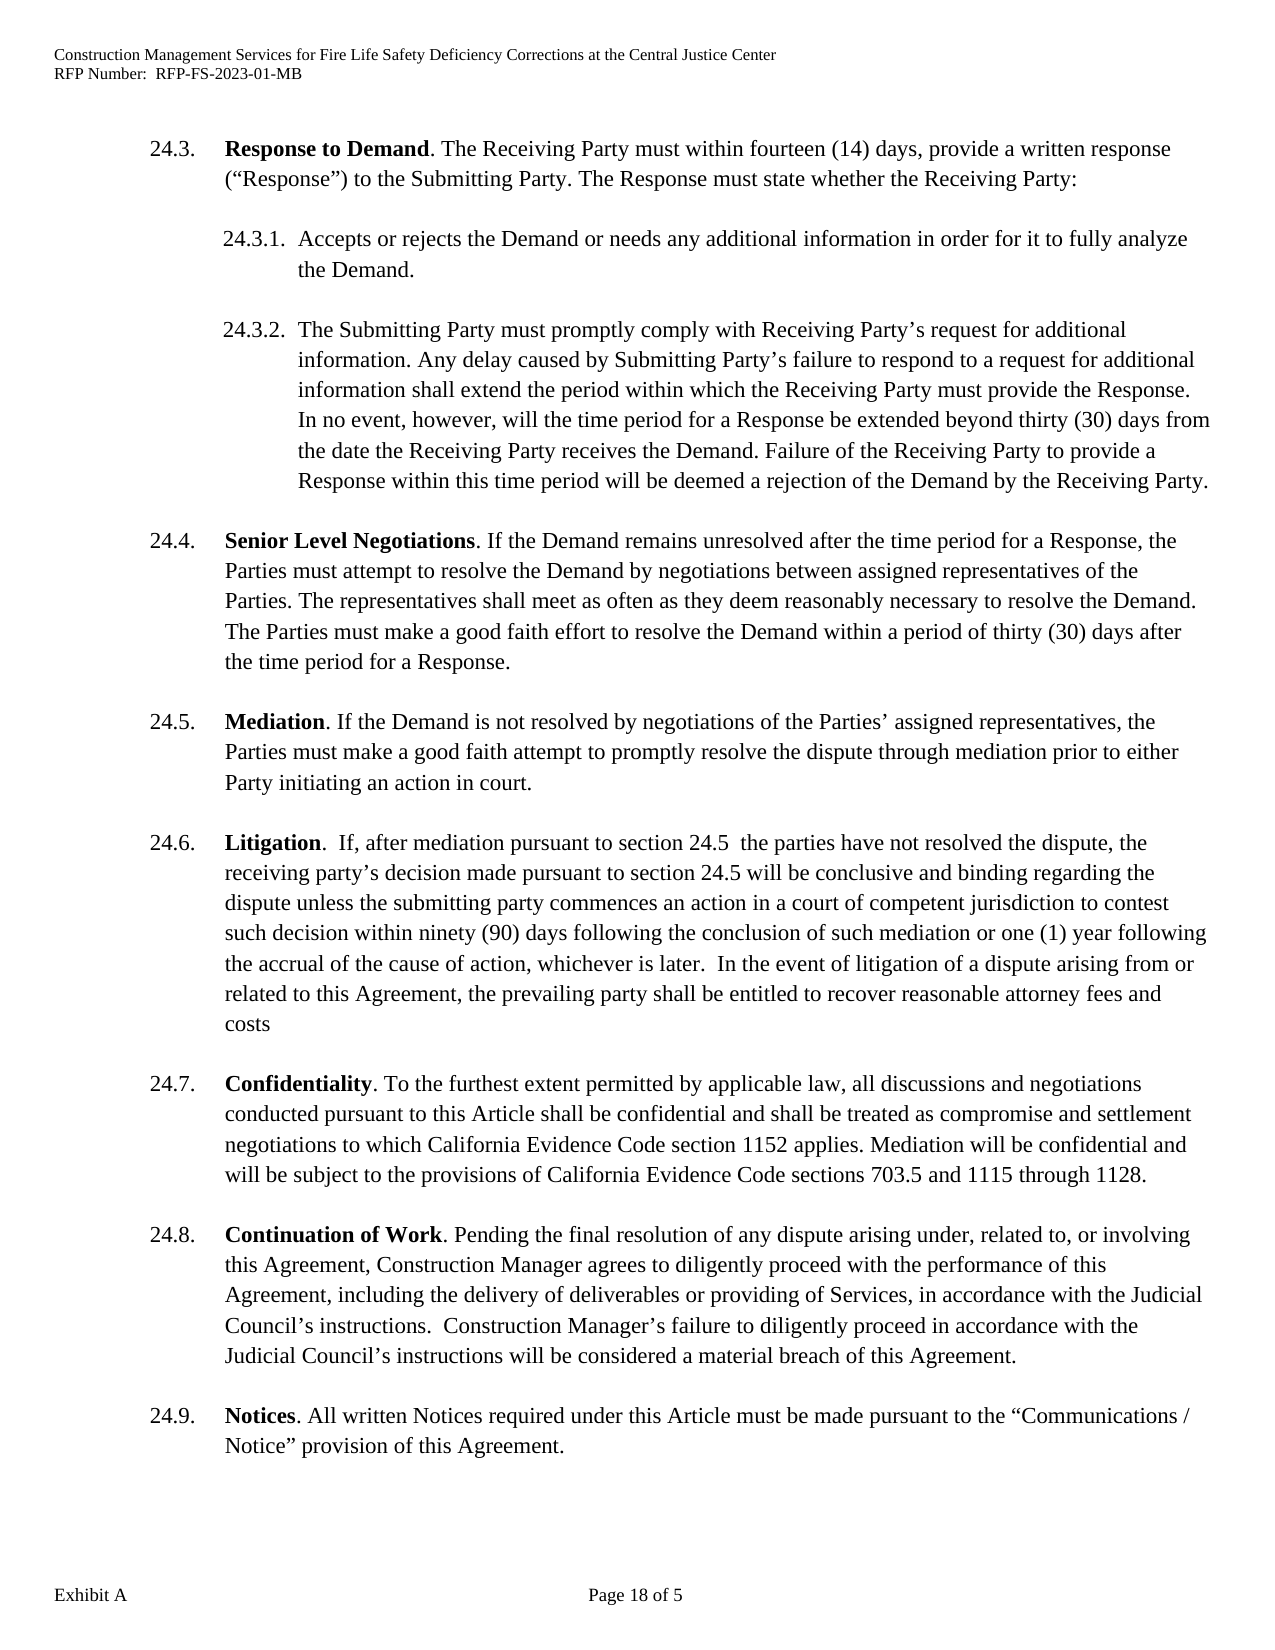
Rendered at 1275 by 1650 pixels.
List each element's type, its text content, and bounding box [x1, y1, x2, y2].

list The Submitting Party must promptly comply with Receiving Party’s request for additional information. Any delay caused by Submitting Party’s failure to respond to a request for additional information shall extend the period within which the Receiving Party must provide the Response. In no event, however, will the time period for a Response be extended beyond thirty (30) days from the date the Receiving Party receives the Demand. Failure of the Receiving Party to provide a Response within this time period will be deemed a rejection of the Demand by the Receiving Party. [223, 316, 1212, 493]
list Continuation of Work. Pending the final resolution of any dispute arising under, related to, or involving this Agreement, Construction Manager agrees to diligently proceed with the performance of this Agreement, including the delivery of deliverables or providing of Services, in accordance with the Judicial Council’s instructions. Construction Manager’s failure to diligently proceed in accordance with the Judicial Council’s instructions will be considered a material breach of this Agreement. [149, 1221, 1212, 1368]
list Confidentiality. To the furthest extent permitted by applicable law, all discussions and negotiations conducted pursuant to this Article shall be confidential and shall be treated as compromise and settlement negotiations to which California Evidence Code section 1152 applies. Mediation will be confidential and will be subject to the provisions of California Evidence Code sections 703.5 and 1115 through 1128. [149, 1070, 1212, 1187]
list Senior Level Negotiations. If the Demand remains unresolved after the time period for a Response, the Parties must attempt to resolve the Demand by negotiations between assigned representatives of the Parties. The representatives shall meet as often as they deem reasonably necessary to resolve the Demand. The Parties must make a good faith effort to resolve the Demand within a period of thirty (30) days after the time period for a Response. [149, 527, 1212, 674]
list Response to Demand. The Receiving Party must within fourteen (14) days, provide a written response (“Response”) to the Submitting Party. The Response must state whether the Receiving Party: [149, 135, 1212, 192]
list Mediation. If the Demand is not resolved by negotiations of the Parties’ assigned representatives, the Parties must make a good faith attempt to promptly resolve the dispute through mediation prior to either Party initiating an action in court. [149, 708, 1212, 795]
list Accepts or rejects the Demand or needs any additional information in order for it to fully analyze the Demand. [223, 225, 1212, 282]
list Notices. All written Notices required under this Article must be made pursuant to the “Communications / Notice” provision of this Agreement. [149, 1402, 1212, 1459]
list Litigation. If, after mediation pursuant to section 24.5 the parties have not resolved the dispute, the receiving party’s decision made pursuant to section 24.5 will be conclusive and binding regarding the dispute unless the submitting party commences an action in a court of competent jurisdiction to contest such decision within ninety (90) days following the conclusion of such mediation or one (1) year following the accrual of the cause of action, whichever is later. In the event of litigation of a dispute arising from or related to this Agreement, the prevailing party shall be entitled to recover reasonable attorney fees and costs [149, 829, 1212, 1036]
